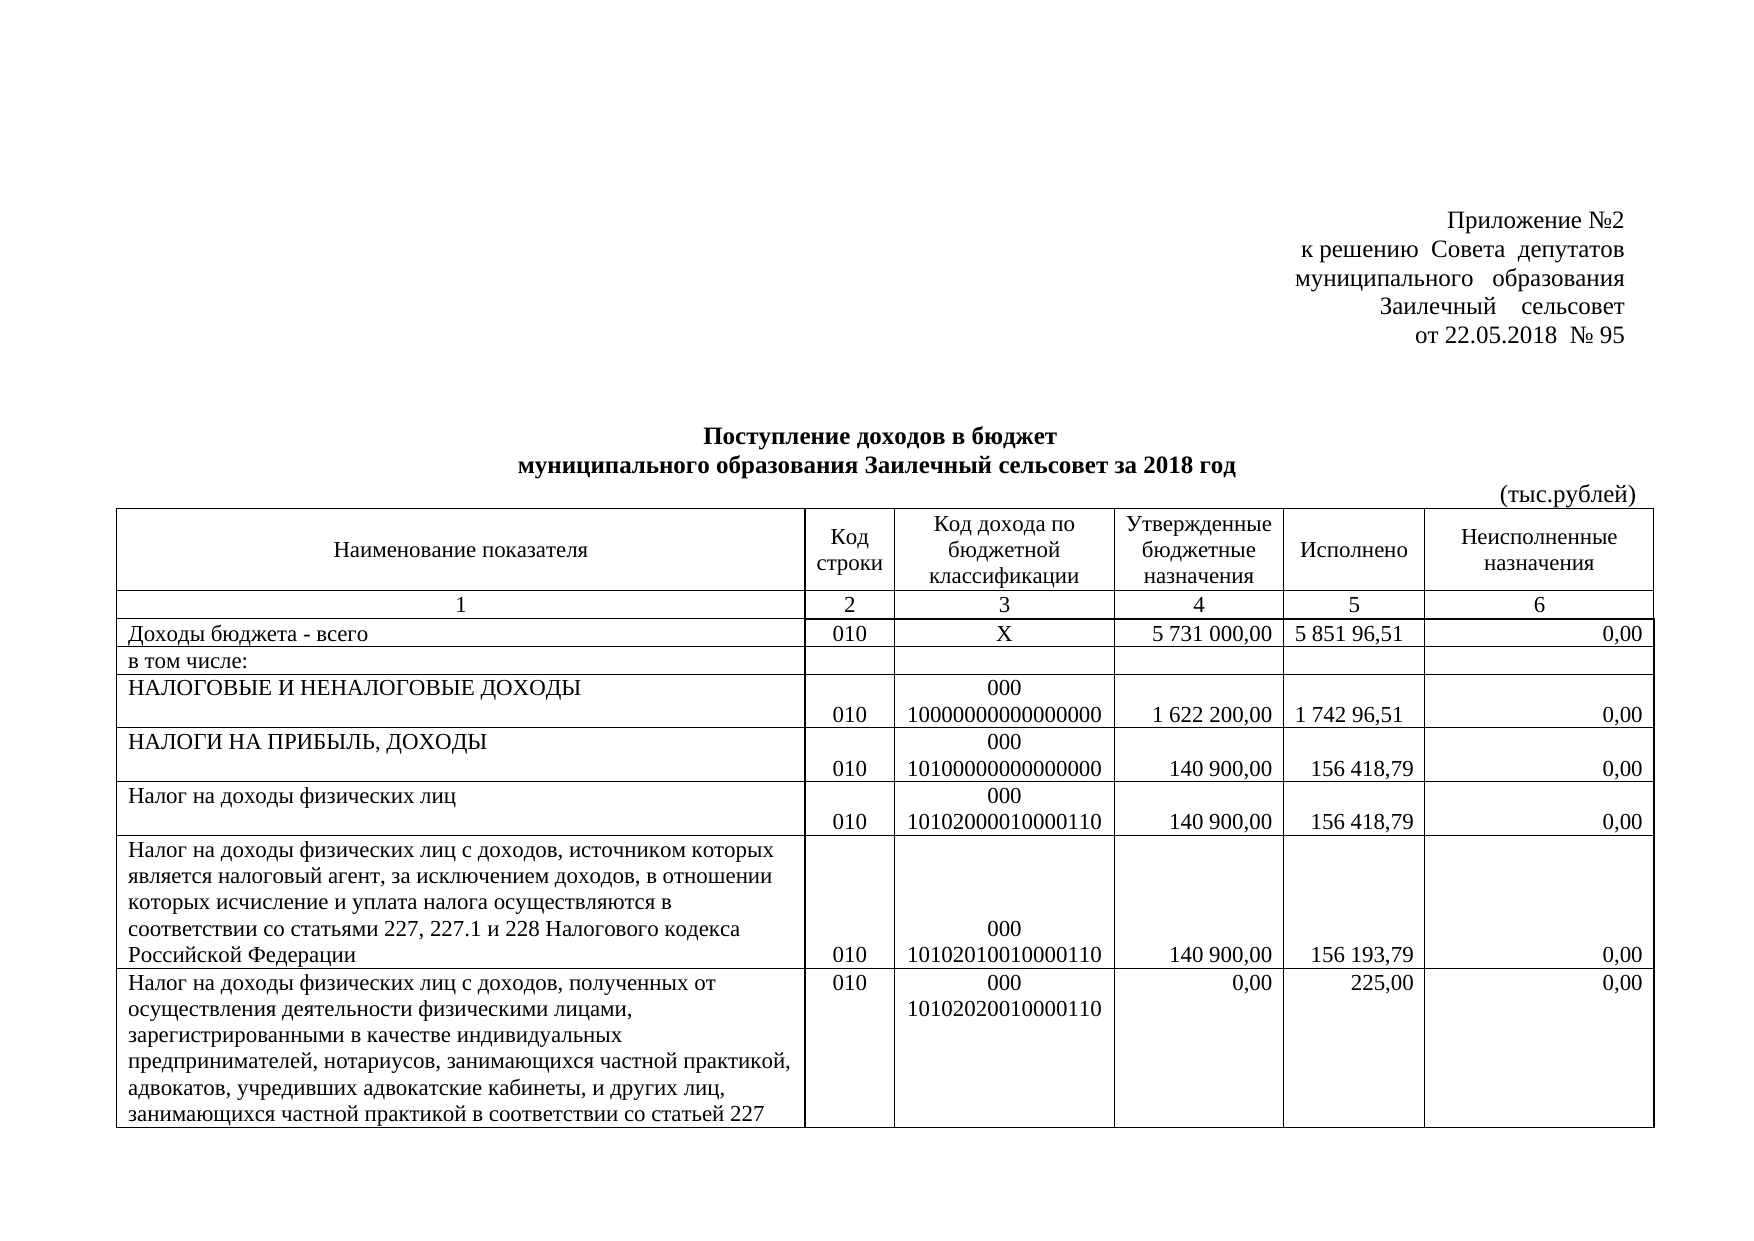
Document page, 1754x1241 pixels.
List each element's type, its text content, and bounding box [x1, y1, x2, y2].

table_cell 000 10102000010000110 [895, 782, 1114, 835]
table_cell 000 10100000000000000 [895, 728, 1114, 781]
table_cell 140 900,00 [1115, 836, 1283, 967]
table_cell 1 622 200,00 [1115, 675, 1283, 727]
table_cell [895, 647, 1114, 673]
table_header Приложение №2 к решению Совета депутатов муниципального образования Заилечный сельсовет от 22.05.2018 № 95 [1095, 177, 1636, 365]
table_cell НАЛОГИ НА ПРИБЫЛЬ, ДОХОДЫ [117, 728, 804, 781]
table_cell [1284, 647, 1424, 673]
table_cell 140 900,00 [1115, 782, 1283, 835]
text (тыс.рублей) [118, 479, 1636, 508]
table_header Исполнено [1284, 509, 1424, 590]
table_cell 0,00 [1425, 782, 1653, 835]
text муниципального образования Заилечный сельсовет за 2018 год [118, 450, 1636, 479]
table_cell [1425, 647, 1653, 673]
table_cell 010 [806, 620, 894, 646]
table_cell X [895, 620, 1114, 646]
table_cell 010 [806, 728, 894, 781]
table_cell 156 193,79 [1284, 836, 1424, 967]
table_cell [117, 969, 804, 1127]
table_cell 0,00 [1425, 969, 1653, 1127]
table_cell 0,00 [1115, 969, 1283, 1127]
table_cell 6 [1425, 591, 1653, 618]
table_cell 000 10102010010000110 [895, 836, 1114, 967]
table_cell [1115, 647, 1283, 673]
text Поступление доходов в бюджет [118, 421, 1636, 450]
table_cell 140 900,00 [1115, 728, 1283, 781]
table_header Код дохода по бюджетной классификации [895, 509, 1114, 590]
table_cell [895, 969, 1114, 1127]
table_cell 5 [1284, 591, 1424, 618]
table_cell Доходы бюджета - всего [117, 619, 804, 646]
table_cell в том числе: [117, 647, 804, 673]
table_cell 3 [895, 591, 1114, 618]
table_cell 5 731 000,00 [1115, 620, 1283, 646]
table_cell 4 [1115, 591, 1283, 618]
table_cell 2 [806, 591, 894, 618]
table_cell Налог на доходы физических лиц [117, 782, 804, 835]
table_cell НАЛОГОВЫЕ И НЕНАЛОГОВЫЕ ДОХОДЫ [117, 675, 804, 727]
table_cell 010 [806, 836, 894, 967]
table_header Код строки [806, 509, 894, 590]
table_cell 0,00 [1425, 620, 1653, 646]
table_cell 0,00 [1425, 836, 1653, 967]
table_cell 1 [117, 591, 804, 618]
table_cell 0,00 [1425, 675, 1653, 727]
table_cell 5 851 96,51 [1284, 620, 1424, 646]
table_cell 156 418,79 [1284, 782, 1424, 835]
table_cell [806, 647, 894, 673]
table_cell 0,00 [1425, 728, 1653, 781]
table_cell Налог на доходы физических лиц с доходов, источником которых является налоговый агент, за исключением доходов, в отношении которых исчисление и уплата налога осуществляются в соответствии со статьями 227, 227.1 и 228 Налогового кодекса Российской Федерации [117, 836, 804, 967]
table_cell 000 10000000000000000 [895, 675, 1114, 727]
table_cell 010 [806, 969, 894, 1127]
table_cell 010 [806, 782, 894, 835]
table_header Утвержденные бюджетные назначения [1115, 509, 1283, 590]
table_cell 010 [806, 675, 894, 727]
table_cell 156 418,79 [1284, 728, 1424, 781]
table_header Наименование показателя [117, 509, 804, 590]
table_header Неисполненные назначения [1425, 509, 1653, 590]
table_cell 1 742 96,51 [1284, 675, 1424, 727]
table_cell 225,00 [1284, 969, 1424, 1127]
